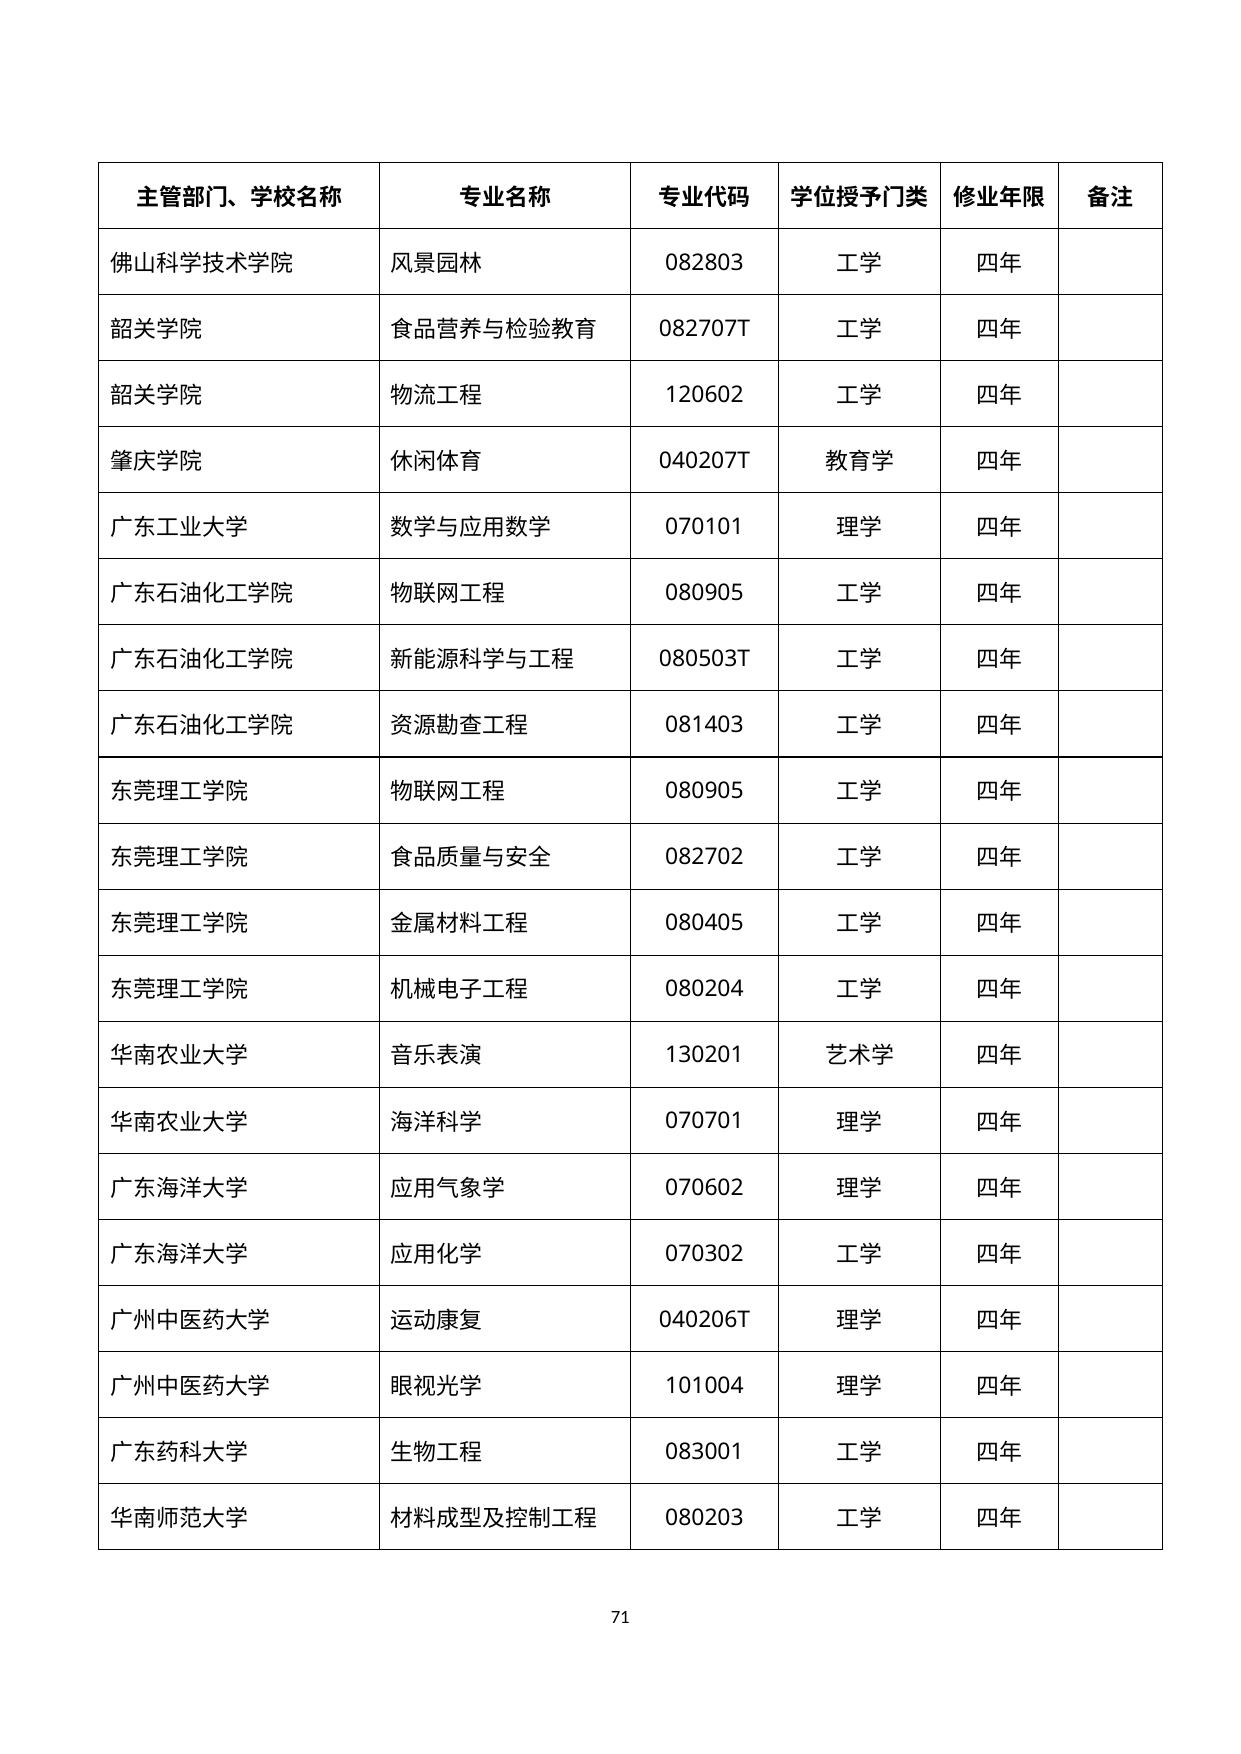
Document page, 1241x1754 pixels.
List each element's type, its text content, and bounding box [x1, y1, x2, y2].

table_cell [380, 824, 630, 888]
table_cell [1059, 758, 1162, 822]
table_header 修业年限 [941, 163, 1058, 228]
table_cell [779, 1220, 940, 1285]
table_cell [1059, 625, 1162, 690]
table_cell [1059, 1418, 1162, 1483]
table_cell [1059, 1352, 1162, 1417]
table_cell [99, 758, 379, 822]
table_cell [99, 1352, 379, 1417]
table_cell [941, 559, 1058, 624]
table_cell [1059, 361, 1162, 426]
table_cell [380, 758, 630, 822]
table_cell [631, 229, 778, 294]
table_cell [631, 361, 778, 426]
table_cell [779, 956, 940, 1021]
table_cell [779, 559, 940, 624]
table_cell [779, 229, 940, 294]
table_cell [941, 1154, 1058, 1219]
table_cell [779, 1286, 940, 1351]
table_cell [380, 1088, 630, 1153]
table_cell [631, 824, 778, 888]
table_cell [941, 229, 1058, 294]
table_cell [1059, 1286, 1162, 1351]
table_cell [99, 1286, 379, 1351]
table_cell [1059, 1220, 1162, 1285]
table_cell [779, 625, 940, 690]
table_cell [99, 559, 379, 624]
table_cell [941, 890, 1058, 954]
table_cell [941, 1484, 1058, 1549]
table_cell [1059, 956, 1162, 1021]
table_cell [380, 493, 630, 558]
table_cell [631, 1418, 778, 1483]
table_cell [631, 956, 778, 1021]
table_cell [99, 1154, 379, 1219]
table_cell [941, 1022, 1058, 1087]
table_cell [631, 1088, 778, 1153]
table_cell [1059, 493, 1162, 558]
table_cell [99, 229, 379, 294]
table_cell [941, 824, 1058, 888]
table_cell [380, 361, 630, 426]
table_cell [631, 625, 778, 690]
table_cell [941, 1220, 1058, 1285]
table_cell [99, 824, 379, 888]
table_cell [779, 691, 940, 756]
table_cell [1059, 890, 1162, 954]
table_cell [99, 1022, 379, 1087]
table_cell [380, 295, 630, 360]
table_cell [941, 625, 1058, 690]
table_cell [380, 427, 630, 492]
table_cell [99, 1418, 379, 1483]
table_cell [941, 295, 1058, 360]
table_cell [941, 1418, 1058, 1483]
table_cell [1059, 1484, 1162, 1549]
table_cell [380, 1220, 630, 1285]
table_header 学位授予门类 [779, 163, 940, 228]
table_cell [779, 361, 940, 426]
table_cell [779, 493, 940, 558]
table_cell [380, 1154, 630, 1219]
table_header 专业代码 [631, 163, 778, 228]
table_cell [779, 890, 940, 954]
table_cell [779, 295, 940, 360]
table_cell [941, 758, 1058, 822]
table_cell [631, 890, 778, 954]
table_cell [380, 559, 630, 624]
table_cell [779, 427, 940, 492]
table_header 主管部门、学校名称 [99, 163, 379, 228]
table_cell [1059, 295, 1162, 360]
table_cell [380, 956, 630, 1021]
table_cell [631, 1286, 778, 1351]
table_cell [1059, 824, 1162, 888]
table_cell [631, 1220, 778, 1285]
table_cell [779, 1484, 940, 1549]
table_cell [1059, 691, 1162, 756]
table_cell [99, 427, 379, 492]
table_header 备注 [1059, 163, 1162, 228]
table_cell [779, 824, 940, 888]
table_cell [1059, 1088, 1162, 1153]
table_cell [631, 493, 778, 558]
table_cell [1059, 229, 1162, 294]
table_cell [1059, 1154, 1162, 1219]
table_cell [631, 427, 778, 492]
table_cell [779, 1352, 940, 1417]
table_header 专业名称 [380, 163, 630, 228]
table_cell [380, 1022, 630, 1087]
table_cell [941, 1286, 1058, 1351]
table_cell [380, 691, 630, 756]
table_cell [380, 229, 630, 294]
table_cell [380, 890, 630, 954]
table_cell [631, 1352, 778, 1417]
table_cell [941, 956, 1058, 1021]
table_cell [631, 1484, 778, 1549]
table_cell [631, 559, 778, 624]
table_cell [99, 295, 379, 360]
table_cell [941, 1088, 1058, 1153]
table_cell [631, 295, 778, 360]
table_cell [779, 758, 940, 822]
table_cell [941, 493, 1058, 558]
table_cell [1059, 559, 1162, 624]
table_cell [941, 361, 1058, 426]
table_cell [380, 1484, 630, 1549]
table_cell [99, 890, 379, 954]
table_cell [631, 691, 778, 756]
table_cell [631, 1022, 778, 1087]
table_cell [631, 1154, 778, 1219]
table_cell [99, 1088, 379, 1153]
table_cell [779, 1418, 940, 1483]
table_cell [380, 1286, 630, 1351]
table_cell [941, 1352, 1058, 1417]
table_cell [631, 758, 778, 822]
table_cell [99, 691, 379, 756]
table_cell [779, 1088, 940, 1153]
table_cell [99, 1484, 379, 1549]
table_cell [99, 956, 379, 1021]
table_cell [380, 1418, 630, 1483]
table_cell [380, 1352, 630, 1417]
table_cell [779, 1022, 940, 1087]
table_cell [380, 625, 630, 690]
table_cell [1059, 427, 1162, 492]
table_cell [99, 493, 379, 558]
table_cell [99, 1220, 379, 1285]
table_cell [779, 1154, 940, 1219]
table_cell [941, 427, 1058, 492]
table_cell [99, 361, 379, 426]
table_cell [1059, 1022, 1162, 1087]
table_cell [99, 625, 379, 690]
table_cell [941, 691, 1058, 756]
